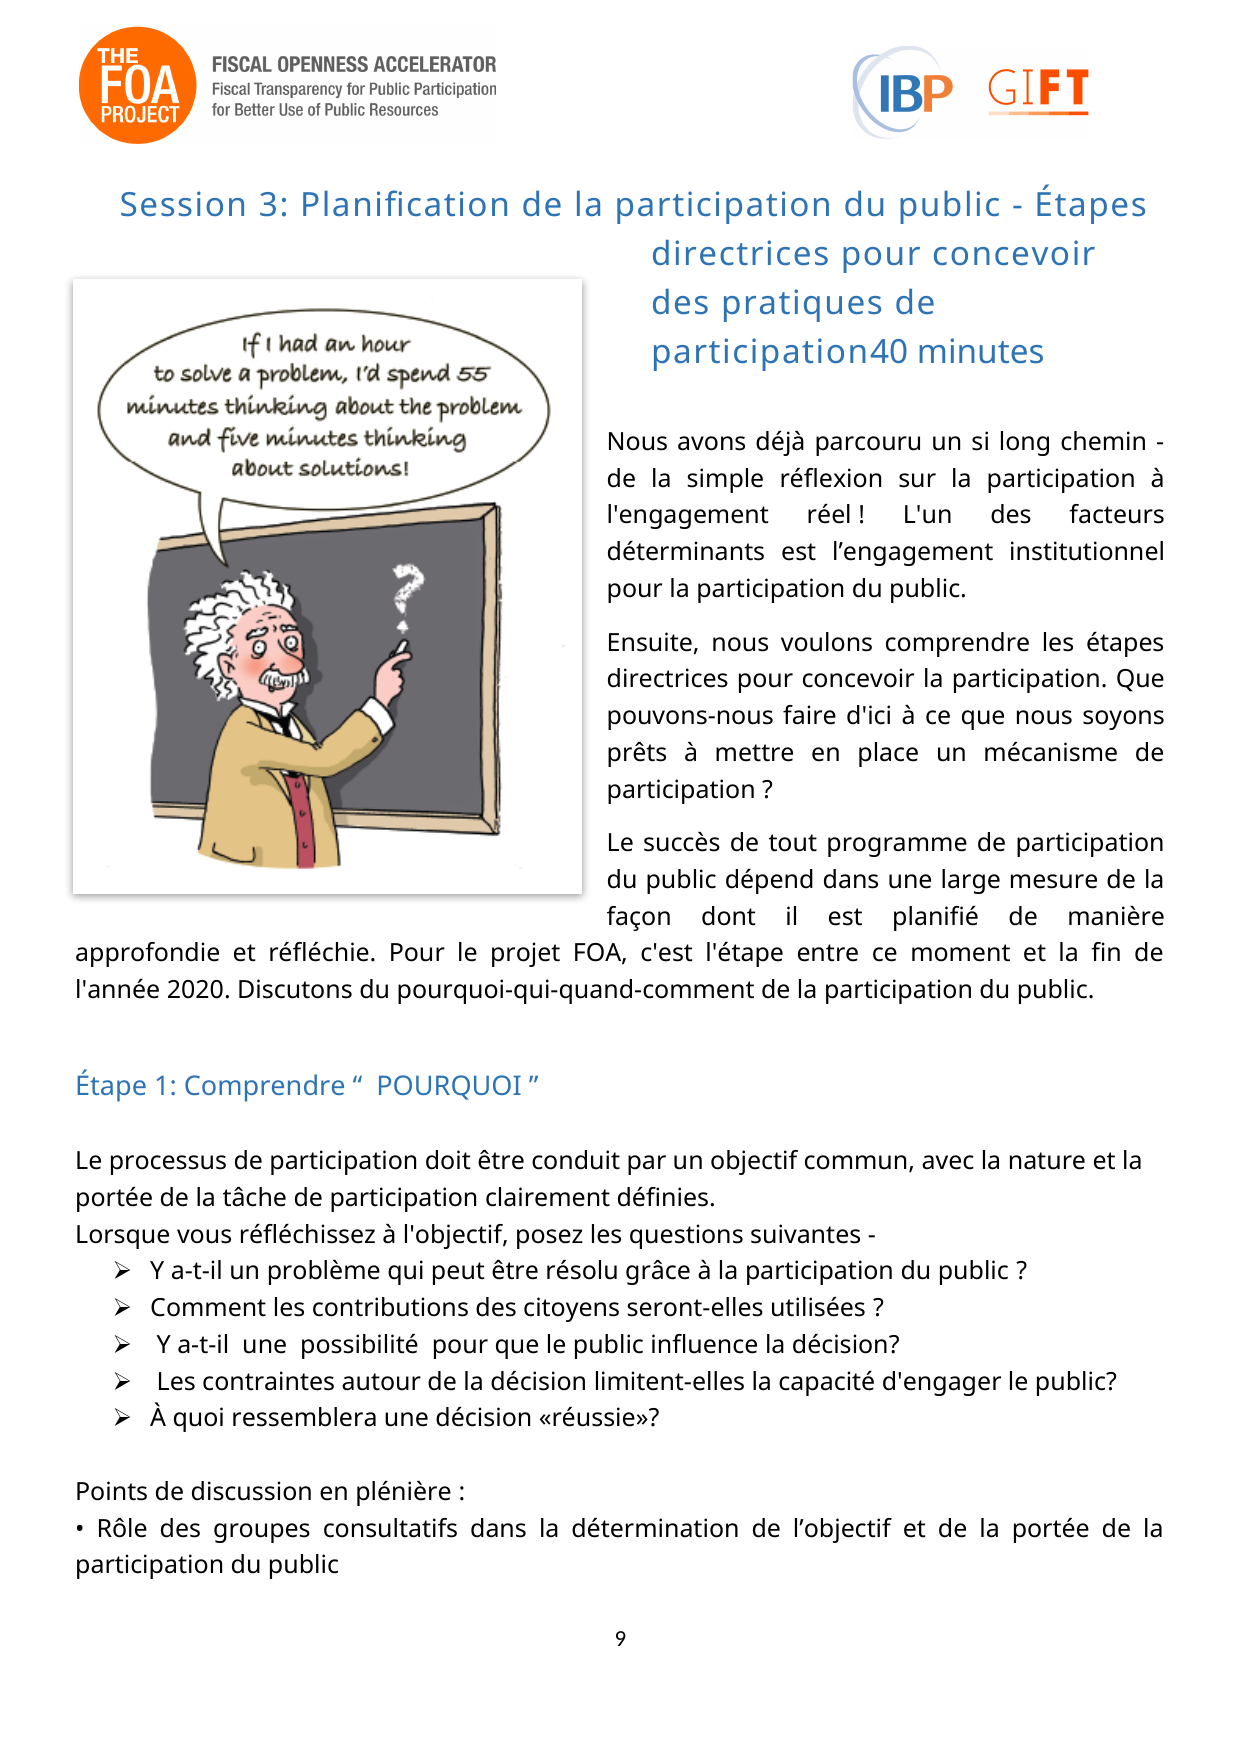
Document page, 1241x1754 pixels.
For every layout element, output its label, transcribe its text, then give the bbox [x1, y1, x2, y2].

text Nous avons déjà parcouru un si long chemin - de la simple réflexion sur la participation à l'engagement réel ! L'un des facteurs déterminants est l’engagement institutionnel pour la participation du public. [589, 424, 1165, 605]
list Y a-t-il une possibilité pour que le public influence la décision? [112, 1327, 1165, 1361]
picture [88, 293, 568, 880]
text Le succès de tout programme de participation du public dépend dans une large mesure de la façon dont il est planifié de manière approfondie et réfléchie. Pour le projet FOA, c'est l'étape entre ce moment et la fin de l'année 2020. Discutons du pourquoi-qui-quand-comment de la participation du public. [75, 825, 1165, 1006]
subtitle Étape 1: Comprendre “ POURQUOI ” [75, 1066, 1165, 1103]
text Le processus de participation doit être conduit par un objectif commun, avec la nature et la portée de la tâche de participation clairement définies. [75, 1143, 1165, 1213]
text Ensuite, nous voulons comprendre les étapes directrices pour concevoir la participation. Que pouvons-nous faire d'ici à ce que nous soyons prêts à mettre en place un mécanisme de participation ? [589, 624, 1165, 805]
picture [852, 46, 1089, 139]
subtitle Session 3: Planification de la participation du public - Étapes directrices pour concevoir des pratiques de participation40 minutes [119, 181, 1165, 373]
list Y a-t-il un problème qui peut être résolu grâce à la participation du public ? [112, 1253, 1165, 1287]
list Comment les contributions des citoyens seront-elles utilisées ? [112, 1290, 1165, 1324]
list À quoi ressemblera une décision «réussie»? [112, 1400, 1165, 1434]
text Lorsque vous réfléchissez à l'objectif, posez les questions suivantes - [75, 1216, 1165, 1250]
list Les contraintes autour de la décision limitent-elles la capacité d'engager le public? [112, 1363, 1165, 1397]
picture [78, 26, 497, 144]
text • Rôle des groupes consultatifs dans la détermination de l’objectif et de la portée de la participation du public [75, 1510, 1165, 1581]
text Points de discussion en plénière : [75, 1474, 1165, 1508]
